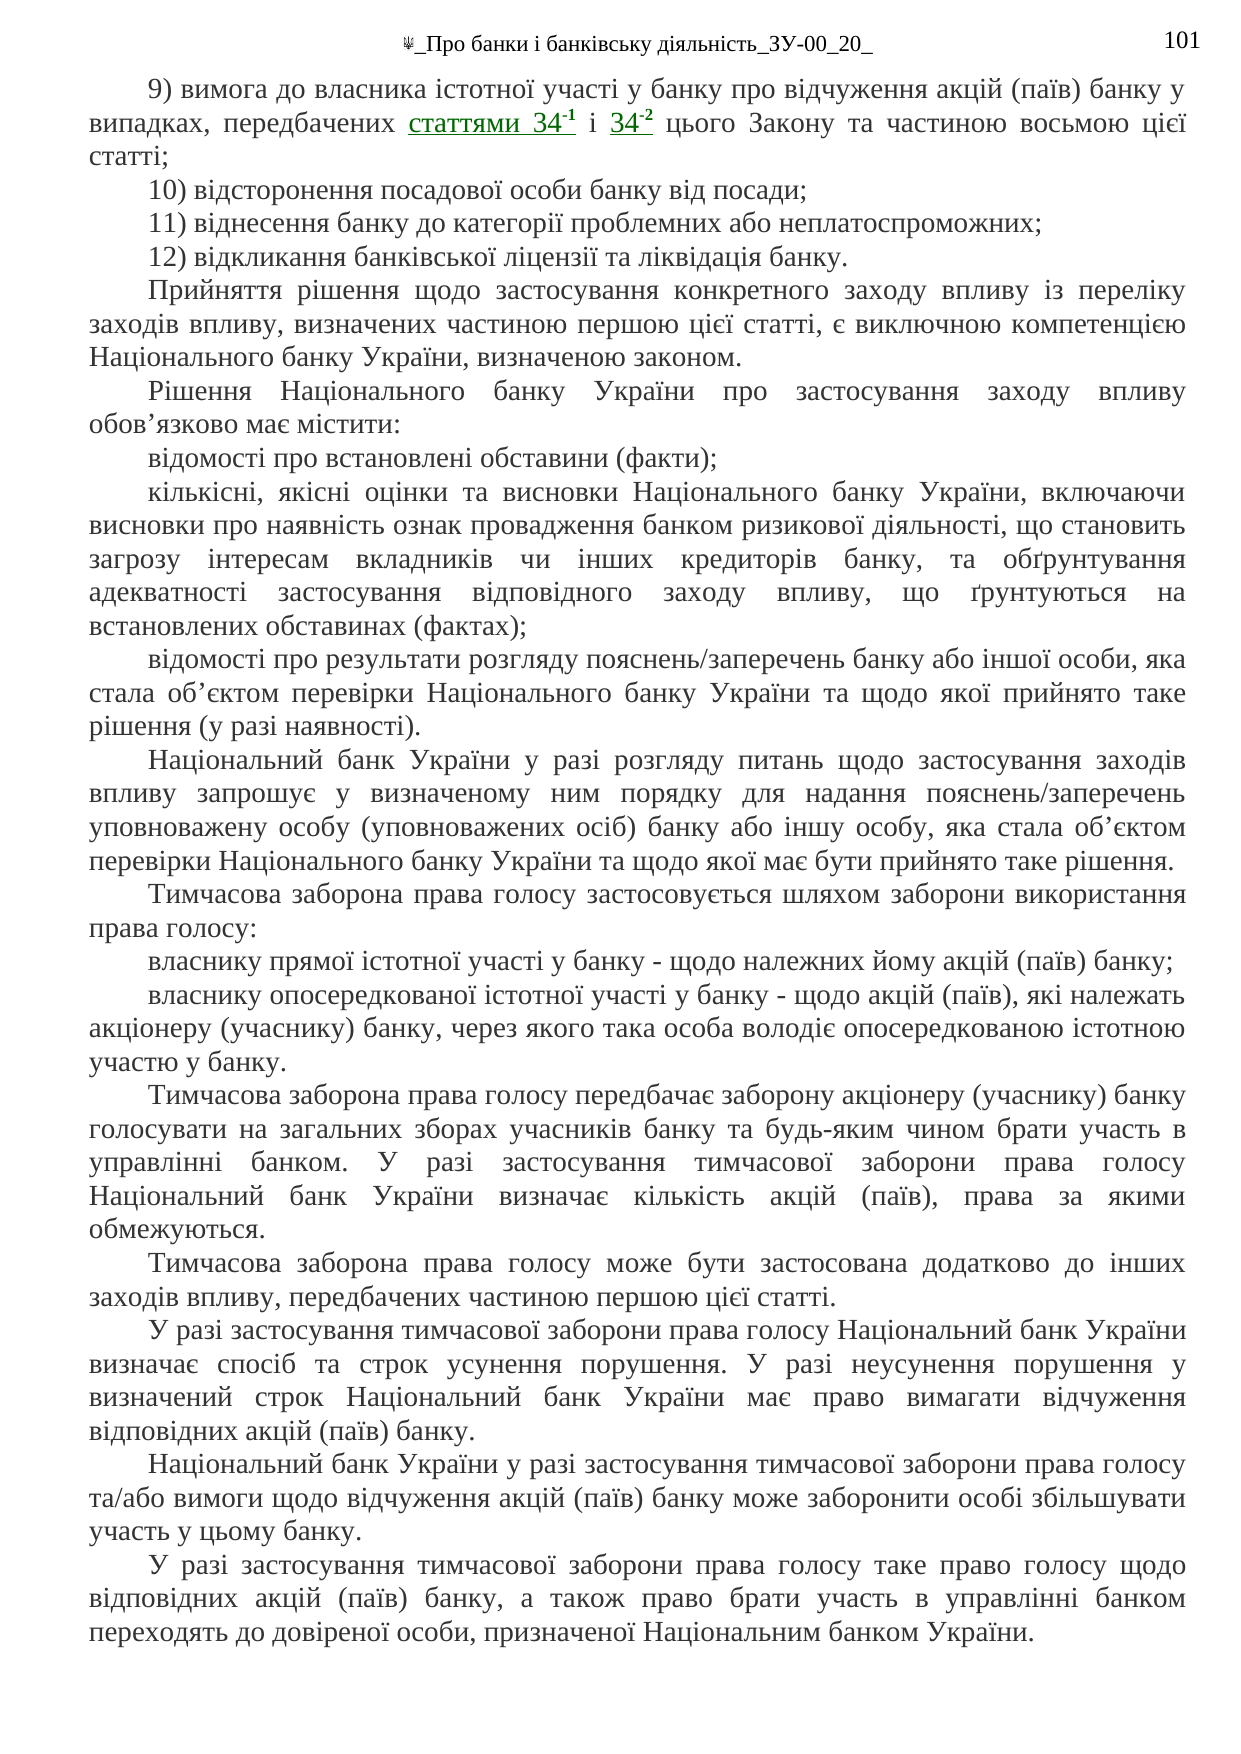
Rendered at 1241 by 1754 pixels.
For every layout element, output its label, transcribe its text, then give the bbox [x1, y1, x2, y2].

text У разі застосування тимчасової заборони права голосу Національний банк України визначає спосіб та строк усунення порушення. У разі неусунення порушення у визначений строк Національний банк України має право вимагати відчуження відповідних акцій (паїв) банку. [89, 1312, 1187, 1446]
text Тимчасова заборона права голосу передбачає заборону акціонеру (учаснику) банку голосувати на загальних зборах учасників банку та будь-яким чином брати участь в управлінні банком. У разі застосування тимчасової заборони права голосу Національний банк України визначає кількість акцій (паїв), права за якими обмежуються. [89, 1077, 1187, 1245]
text 11) віднесення банку до категорії проблемних або неплатоспроможних; [89, 205, 1187, 239]
text 12) відкликання банківської ліцензії та ліквідація банку. [89, 239, 1187, 272]
text Тимчасова заборона права голосу може бути застосована додатково до інших заходів впливу, передбачених частиною першою цієї статті. [89, 1245, 1187, 1312]
text відомості про результати розгляду пояснень/заперечень банку або іншої особи, яка стала об’єктом перевірки Національного банку України та щодо якої прийнято таке рішення (у разі наявності). [89, 641, 1187, 742]
text У разі застосування тимчасової заборони права голосу таке право голосу щодо відповідних акцій (паїв) банку, а також право брати участь в управлінні банком переходять до довіреної особи, призначеної Національним банком України. [89, 1547, 1187, 1648]
text Національний банк України у разі застосування тимчасової заборони права голосу та/або вимоги щодо відчуження акцій (паїв) банку може заборонити особі збільшувати участь у цьому банку. [89, 1446, 1187, 1547]
text Тимчасова заборона права голосу застосовується шляхом заборони використання права голосу: [89, 876, 1187, 943]
text власнику прямої істотної участі у банку - щодо належних йому акцій (паїв) банку; [89, 943, 1187, 977]
text 10) відсторонення посадової особи банку від посади; [89, 172, 1187, 205]
text Національний банк України у разі розгляду питань щодо застосування заходів впливу запрошує у визначеному ним порядку для надання пояснень/заперечень уповноважену особу (уповноважених осіб) банку або іншу особу, яка стала об’єктом перевірки Національного банку України та щодо якої має бути прийнято таке рішення. [89, 742, 1187, 876]
picture [402, 35, 415, 51]
text кількісні, якісні оцінки та висновки Національного банку України, включаючи висновки про наявність ознак провадження банком ризикової діяльності, що становить загрозу інтересам вкладників чи інших кредиторів банку, та обґрунтування адекватності застосування відповідного заходу впливу, що ґрунтуються на встановлених обставинах (фактах); [89, 474, 1187, 641]
text Рішення Національного банку України про застосування заходу впливу обов’язково має містити: [89, 373, 1187, 440]
text Прийняття рішення щодо застосування конкретного заходу впливу із переліку заходів впливу, визначених частиною першою цієї статті, є виключною компетенцією Національного банку України, визначеною законом. [89, 272, 1187, 373]
text 9) вимога до власника істотної участі у банку про відчуження акцій (паїв) банку у випадках, передбачених статтями 34-1 і 34-2 цього Закону та частиною восьмою цієї статті; [89, 71, 1187, 172]
text відомості про встановлені обставини (факти); [89, 440, 1187, 474]
text власнику опосередкованої істотної участі у банку - щодо акцій (паїв), які належать акціонеру (учаснику) банку, через якого така особа володіє опосередкованою істотною участю у банку. [89, 977, 1187, 1077]
